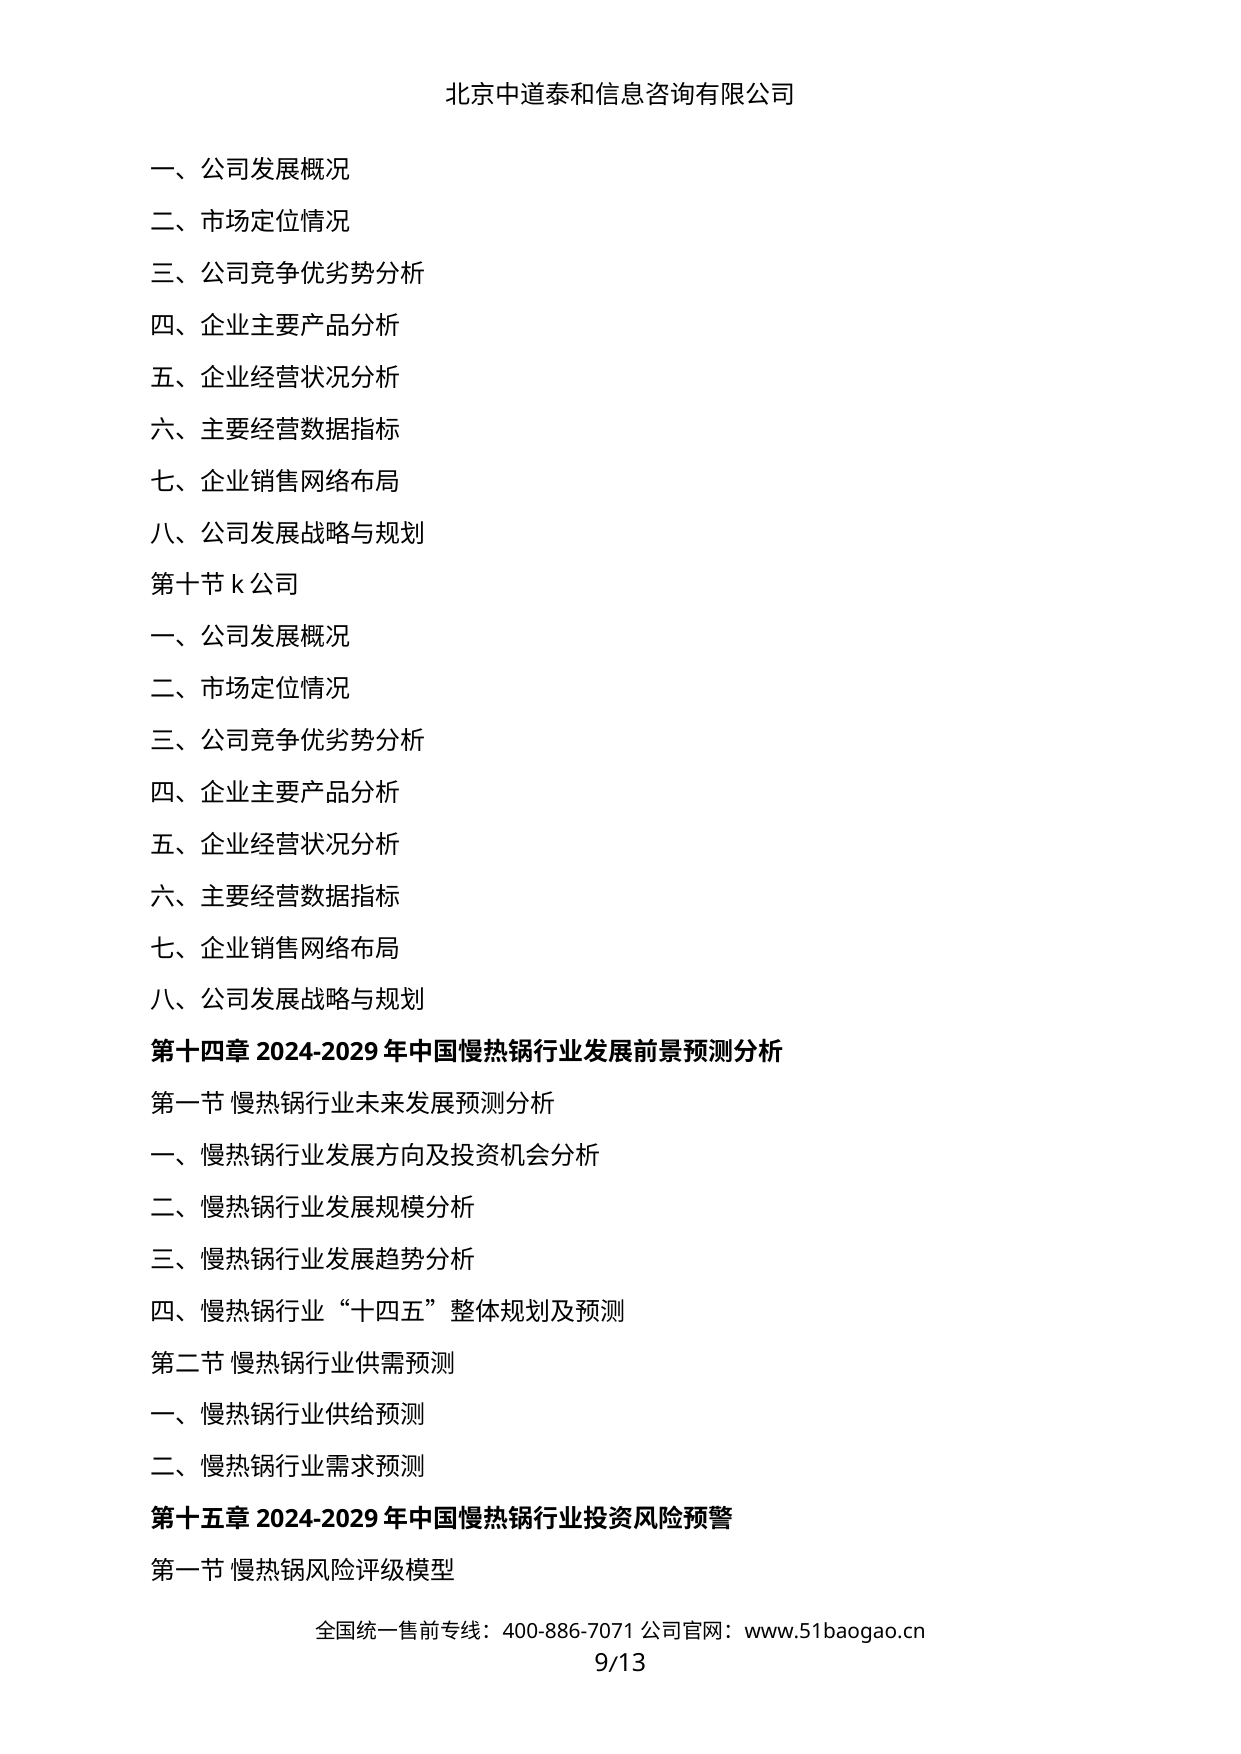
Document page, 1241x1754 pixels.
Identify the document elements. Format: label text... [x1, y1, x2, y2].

text 二、市场定位情况 [150, 669, 1090, 705]
text 一、公司发展概况 [150, 617, 1090, 653]
text 第十节 k公司 [150, 565, 1090, 601]
text 三、慢热锅行业发展趋势分析 [150, 1239, 1090, 1276]
text 一、慢热锅行业供给预测 [150, 1395, 1090, 1431]
text 第一节 慢热锅行业未来发展预测分析 [150, 1084, 1090, 1120]
text 三、公司竞争优劣势分析 [150, 254, 1090, 290]
text 一、慢热锅行业发展方向及投资机会分析 [150, 1136, 1090, 1172]
text 四、企业主要产品分析 [150, 306, 1090, 342]
text 六、主要经营数据指标 [150, 876, 1090, 912]
text 第十四章 2024-2029年中国慢热锅行业发展前景预测分析 [150, 1032, 1090, 1068]
text 二、市场定位情况 [150, 202, 1090, 238]
text 第一节 慢热锅风险评级模型 [150, 1551, 1090, 1587]
text 七、企业销售网络布局 [150, 461, 1090, 497]
text 四、企业主要产品分析 [150, 772, 1090, 809]
text 六、主要经营数据指标 [150, 409, 1090, 446]
text 四、慢热锅行业“十四五”整体规划及预测 [150, 1291, 1090, 1327]
text 五、企业经营状况分析 [150, 824, 1090, 861]
text 第二节 慢热锅行业供需预测 [150, 1343, 1090, 1379]
text 二、慢热锅行业发展规模分析 [150, 1187, 1090, 1224]
text 三、公司竞争优劣势分析 [150, 721, 1090, 757]
text 第十五章 2024-2029年中国慢热锅行业投资风险预警 [150, 1499, 1090, 1535]
text 七、企业销售网络布局 [150, 928, 1090, 964]
text 五、企业经营状况分析 [150, 357, 1090, 394]
text 一、公司发展概况 [150, 150, 1090, 186]
text 八、公司发展战略与规划 [150, 980, 1090, 1016]
text 二、慢热锅行业需求预测 [150, 1447, 1090, 1483]
text 八、公司发展战略与规划 [150, 513, 1090, 549]
